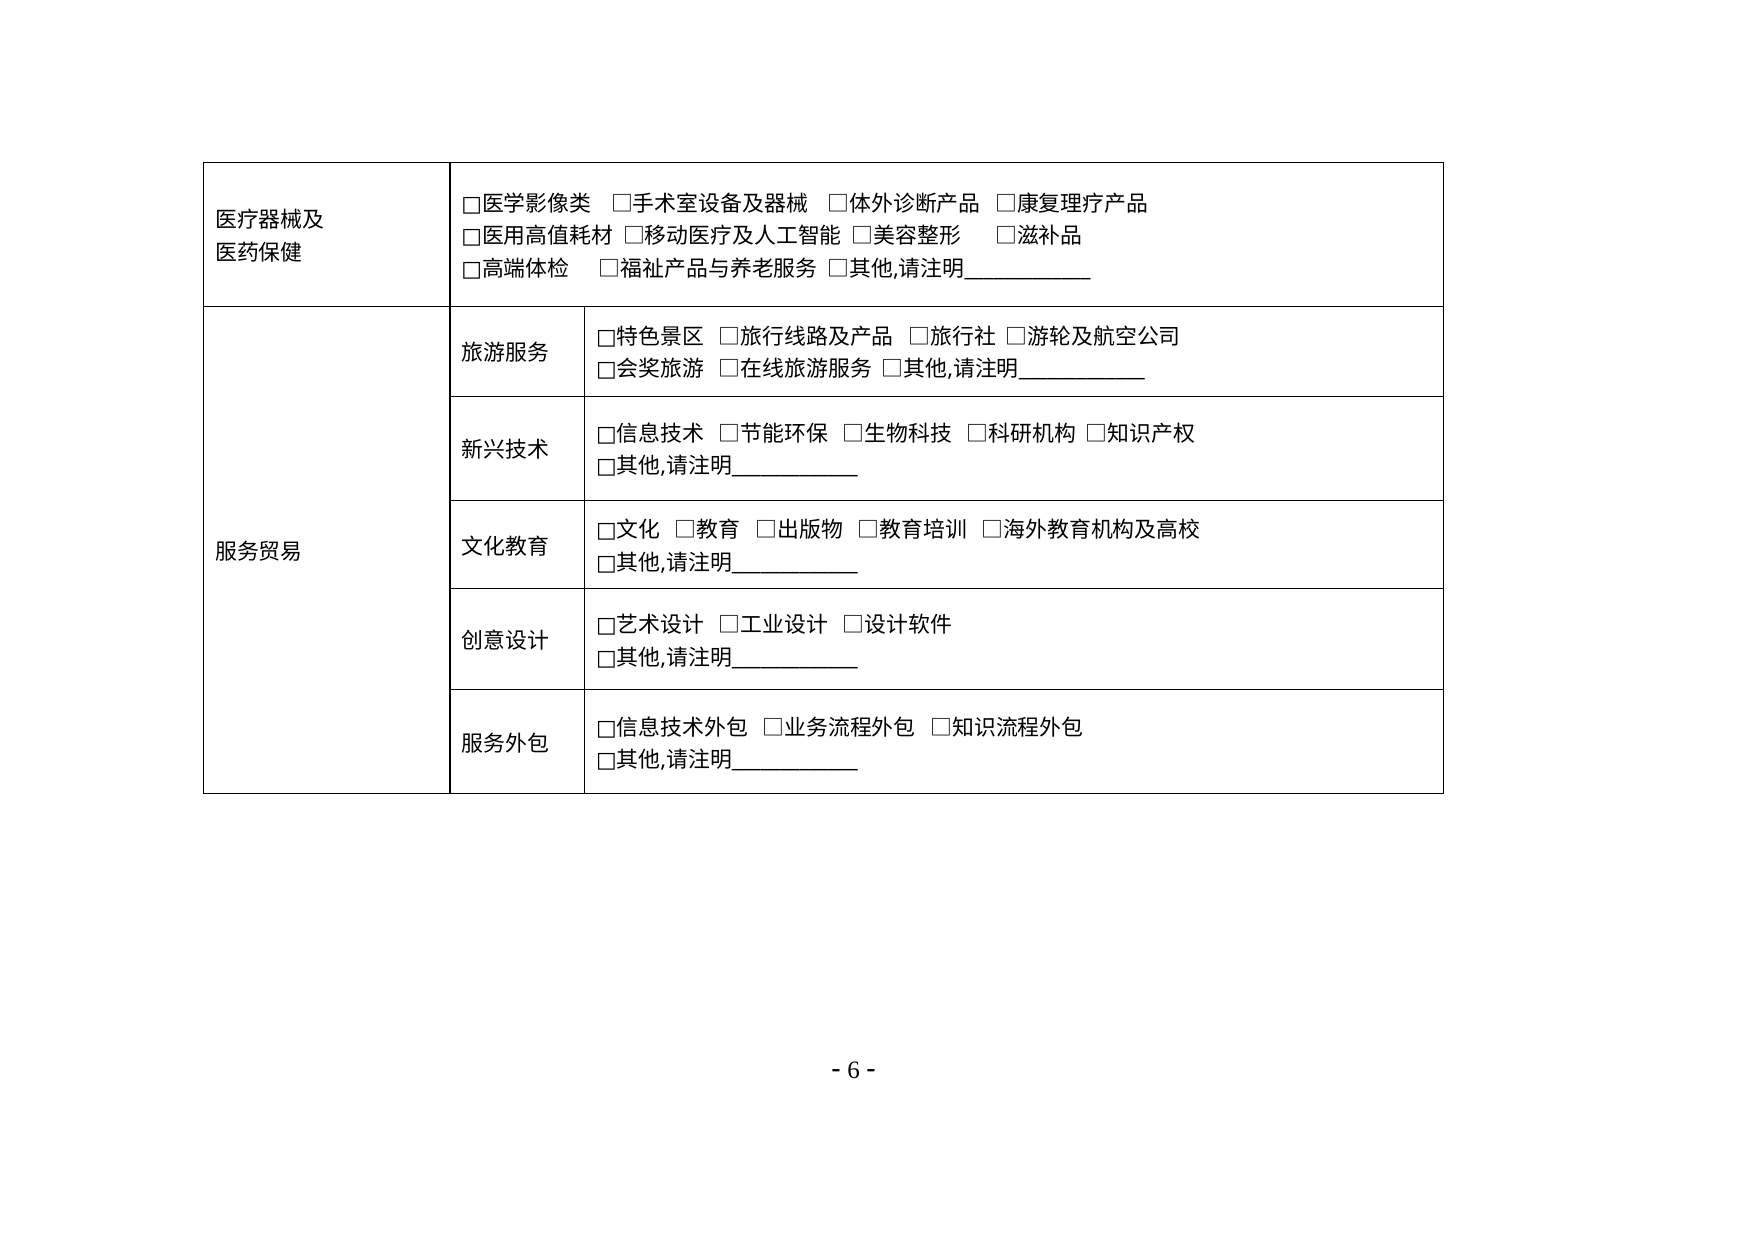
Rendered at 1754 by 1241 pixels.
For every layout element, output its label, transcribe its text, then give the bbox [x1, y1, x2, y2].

table_cell 旅游服务 [451, 307, 584, 396]
table_cell 医疗器械及 医药保健 [204, 163, 449, 306]
table_cell 文化教育 [451, 501, 584, 588]
table_cell □医学影像类 □手术室设备及器械 □体外诊断产品 □康复理疗产品 □医用高值耗材 □移动医疗及人工智能 □美容整形 □滋补品 □高端体检 □福祉产品与养老服务 □其他,请注明_____________ [451, 163, 1443, 306]
table_cell □特色景区 □旅行线路及产品 □旅行社 □游轮及航空公司 □会奖旅游 □在线旅游服务 □其他,请注明_____________ [585, 307, 1443, 396]
table_cell □艺术设计 □工业设计 □设计软件 □其他,请注明_____________ [585, 589, 1443, 689]
table_cell □信息技术 □节能环保 □生物科技 □科研机构 □知识产权 □其他,请注明_____________ [585, 397, 1443, 500]
table_cell 服务外包 [451, 690, 584, 793]
table_cell 创意设计 [451, 589, 584, 689]
table_cell □信息技术外包 □业务流程外包 □知识流程外包 □其他,请注明_____________ [585, 690, 1443, 793]
table_cell □文化 □教育 □出版物 □教育培训 □海外教育机构及高校 □其他,请注明_____________ [585, 501, 1443, 588]
table_cell 新兴技术 [451, 397, 584, 500]
table_cell 服务贸易 [204, 307, 449, 793]
